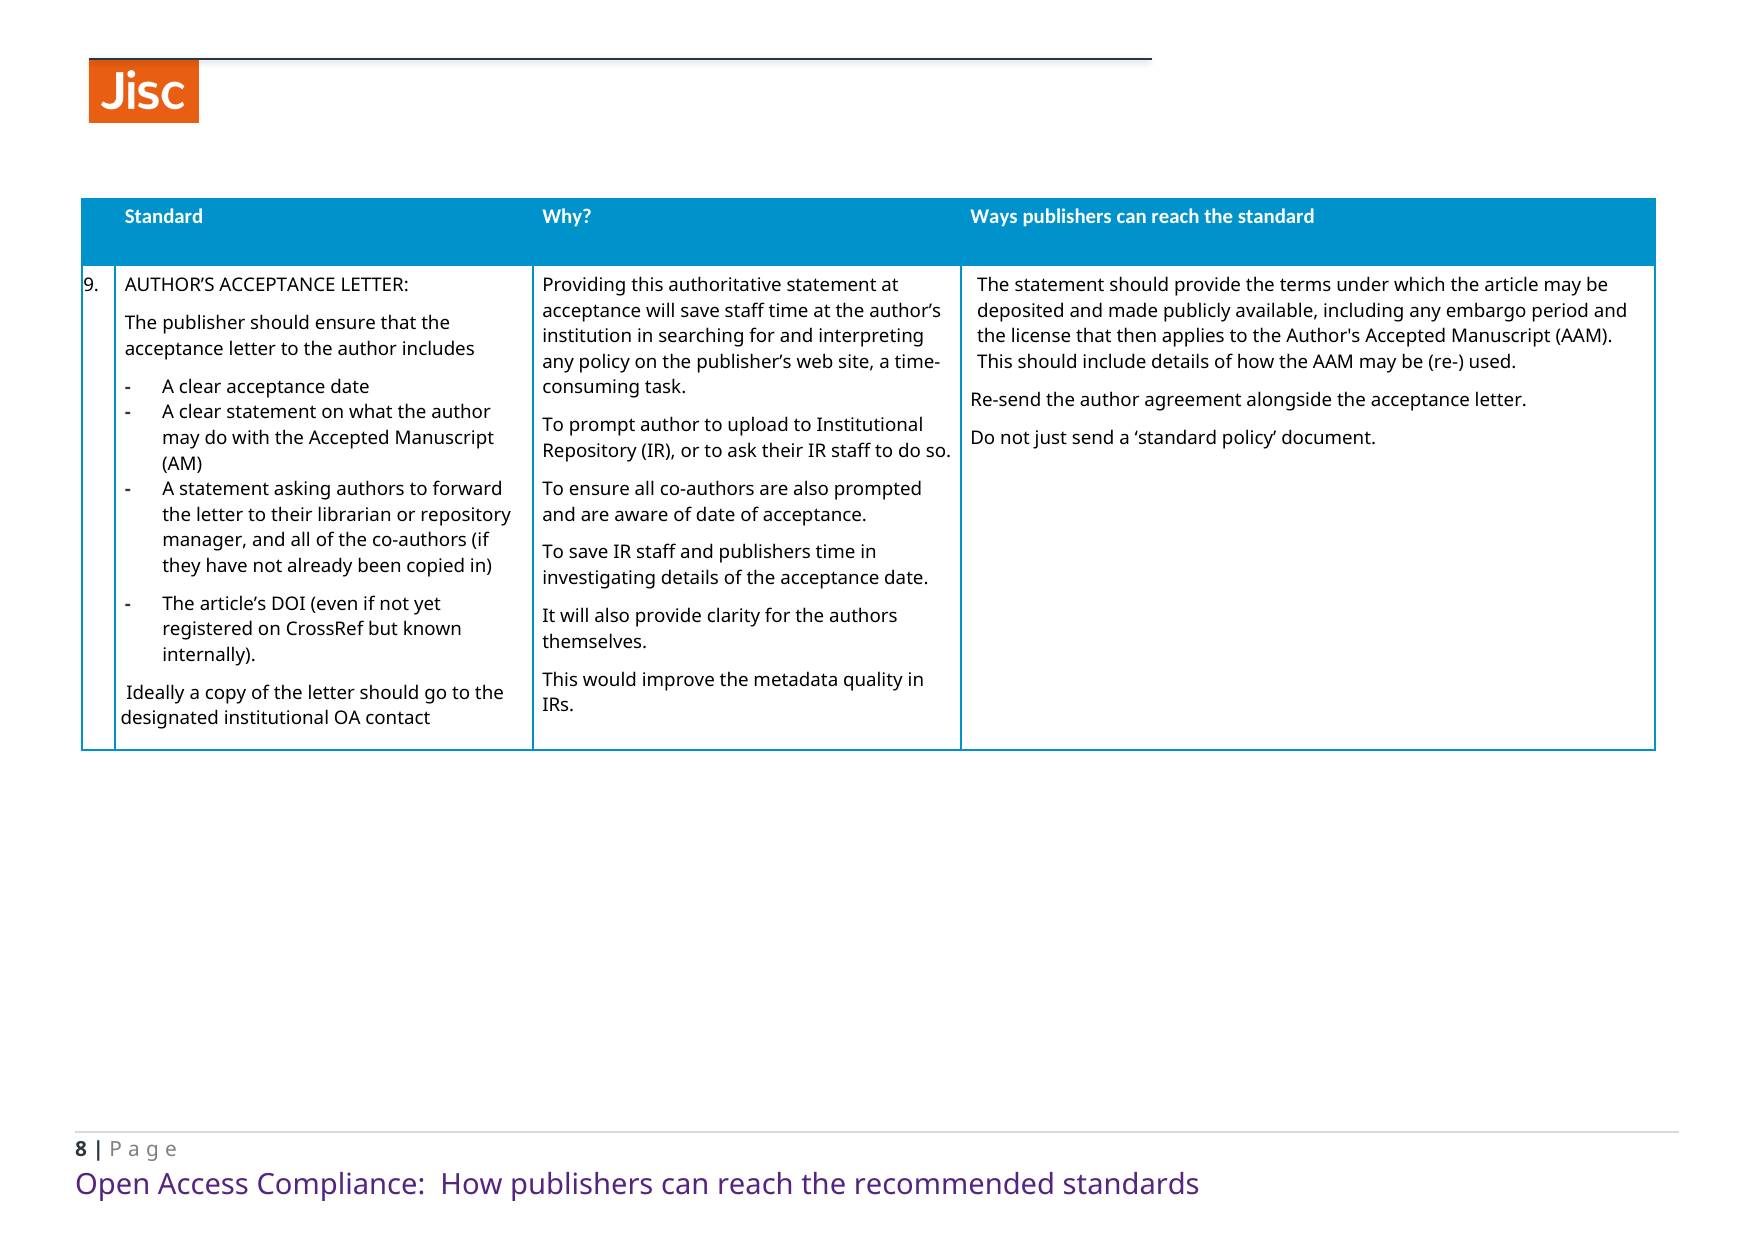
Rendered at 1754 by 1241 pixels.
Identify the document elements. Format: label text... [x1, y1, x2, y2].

picture [88, 59, 199, 123]
table_header Why? [534, 198, 960, 264]
table_cell AUTHOR’S ACCEPTANCE LETTER: The publisher should ensure that the acceptance letter to the author includes A clear acceptance date A clear statement on what the author may do with the Accepted Manuscript (AM) A statement asking authors to forward the letter to their librarian or repository manager, and all of the co-authors (if they have not already been copied in) The article’s DOI (even if not yet registered on CrossRef but known internally). Ideally a copy of the letter should go to the designated institutional OA contact [116, 266, 532, 748]
table_cell [83, 266, 114, 748]
table_header Ways publishers can reach the standard [962, 198, 1654, 264]
table_header Standard [116, 198, 532, 264]
table_cell Providing this authoritative statement at acceptance will save staff time at the author’s institution in searching for and interpreting any policy on the publisher’s web site, a time-consuming task. To prompt author to upload to Institutional Repository (IR), or to ask their IR staff to do so. To ensure all co-authors are also prompted and are aware of date of acceptance. To save IR staff and publishers time in investigating details of the acceptance date. It will also provide clarity for the authors themselves. This would improve the metadata quality in IRs. [534, 266, 960, 748]
table_header [83, 198, 114, 264]
table_cell The statement should provide the terms under which the article may be deposited and made publicly available, including any embargo period and the license that then applies to the Author's Accepted Manuscript (AAM). This should include details of how the AAM may be (re-) used. Re-send the author agreement alongside the acceptance letter. Do not just send a ‘standard policy’ document. [962, 266, 1654, 748]
